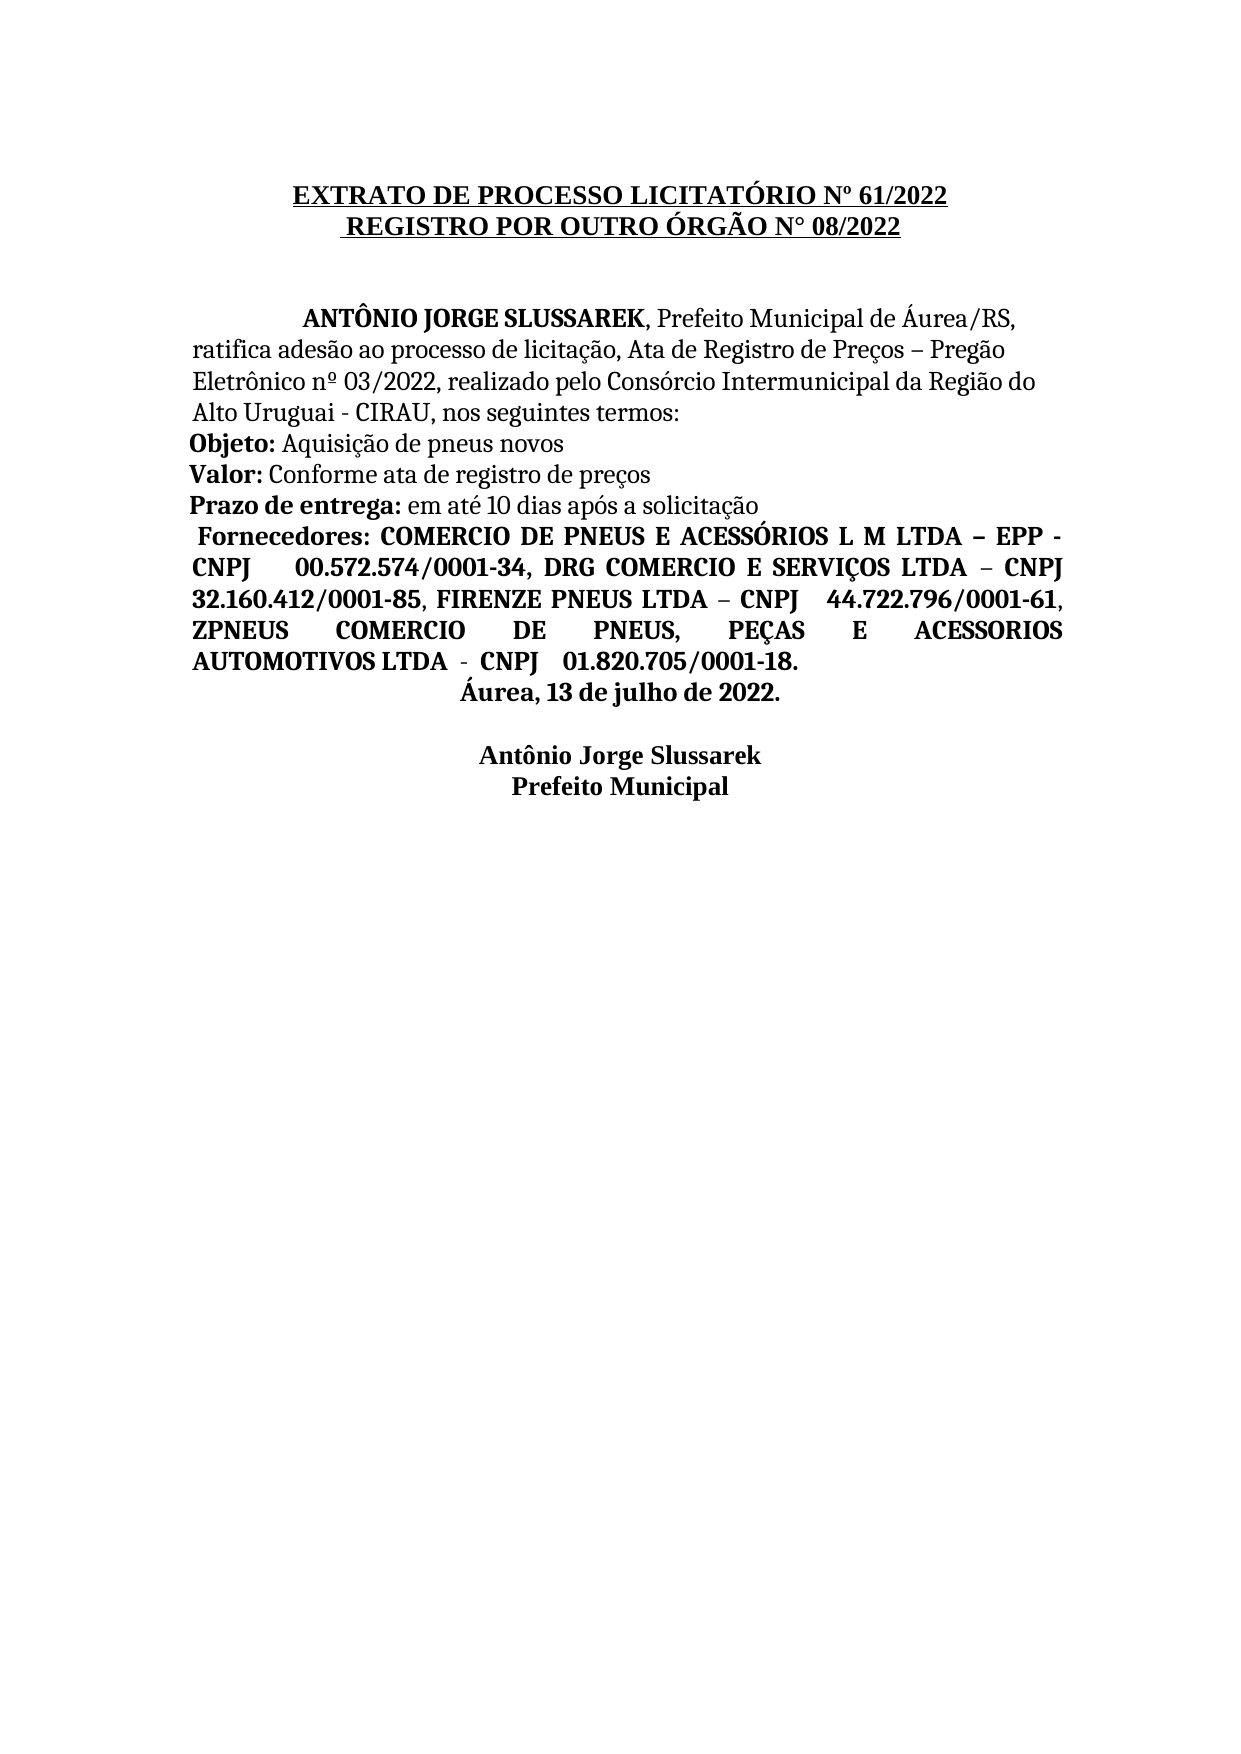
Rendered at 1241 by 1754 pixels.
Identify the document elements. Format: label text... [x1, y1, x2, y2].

text Valor: Conforme ata de registro de preços [177, 459, 1063, 490]
text Antônio Jorge Slussarek [177, 739, 1063, 771]
text Prefeito Municipal [177, 771, 1063, 802]
text ANTÔNIO JORGE SLUSSAREK, Prefeito Municipal de Áurea/RS, ratifica adesão ao processo de licitação, Ata de Registro de Preços – Pregão Eletrônico nº 03/2022, realizado pelo Consórcio Intermunicipal da Região do Alto Uruguai - CIRAU, nos seguintes termos: [177, 303, 1063, 428]
text EXTRATO DE PROCESSO LICITATÓRIO Nº 61/2022 [177, 179, 1063, 210]
text Prazo de entrega: em até 10 dias após a solicitação [177, 490, 1063, 521]
text REGISTRO POR OUTRO ÓRGÃO N° 08/2022 [177, 210, 1063, 241]
text Fornecedores: COMERCIO DE PNEUS E ACESSÓRIOS L M LTDA – EPP - CNPJ 00.572.574/0001-34, DRG COMERCIO E SERVIÇOS LTDA – CNPJ 32.160.412/0001-85, FIRENZE PNEUS LTDA – CNPJ 44.722.796/0001-61, ZPNEUS COMERCIO DE PNEUS, PEÇAS E ACESSORIOS AUTOMOTIVOS LTDA - CNPJ 01.820.705/0001-18. [177, 521, 1063, 677]
text Áurea, 13 de julho de 2022. [177, 677, 1063, 708]
text Objeto: Aquisição de pneus novos [177, 428, 1063, 459]
